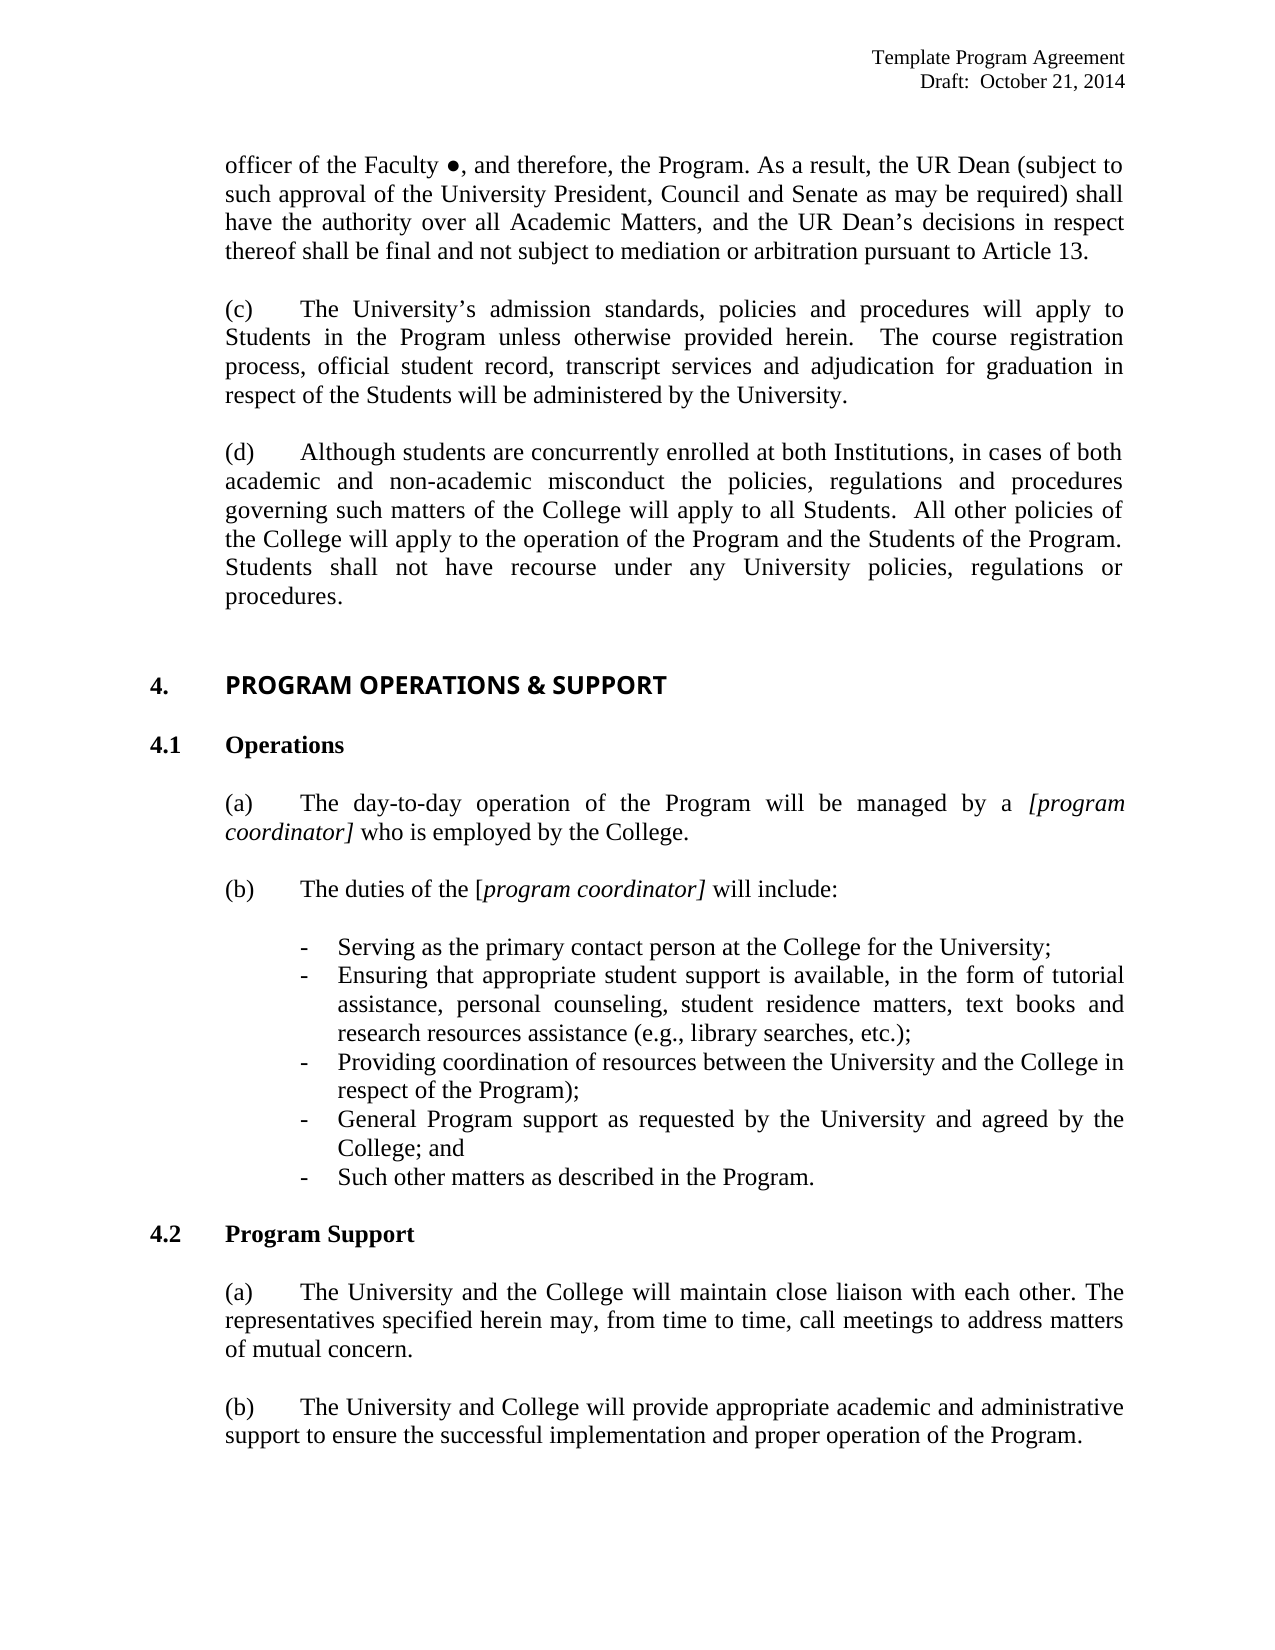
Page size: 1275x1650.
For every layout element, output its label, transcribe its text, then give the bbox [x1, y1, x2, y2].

list Serving as the primary contact person at the College for the University; [300, 932, 1125, 960]
text (b) The University and College will provide appropriate academic and administrative support to ensure the successful implementation and proper operation of the Program. [225, 1392, 1125, 1449]
text 4. Program Operations & Support [150, 667, 1125, 702]
list General Program support as requested by the University and agreed by the College; and [300, 1104, 1125, 1162]
text (a) The University and the College will maintain close liaison with each other. The representatives specified herein may, from time to time, call meetings to address matters of mutual concern. [225, 1277, 1125, 1363]
list Ensuring that appropriate student support is available, in the form of tutorial assistance, personal counseling, student residence matters, text books and research resources assistance (e.g., library searches, etc.); [300, 960, 1125, 1047]
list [225, 150, 1125, 265]
text (a) The day-to-day operation of the Program will be managed by a [program coordinator] who is employed by the College. [225, 788, 1125, 845]
text 4.1 Operations [150, 730, 1125, 759]
list Providing coordination of resources between the University and the College in respect of the Program); [300, 1047, 1125, 1104]
list Such other matters as described in the Program. [300, 1162, 1125, 1190]
text (b) The duties of the [program coordinator] will include: [225, 874, 1125, 903]
text 4.2 Program Support [150, 1219, 1125, 1248]
list Although students are concurrently enrolled at both Institutions, in cases of both academic and non-academic misconduct the policies, regulations and procedures governing such matters of the College will apply to all Students. All other policies of the College will apply to the operation of the Program and the Students of the Program. Students shall not have recourse under any University policies, regulations or procedures. [225, 437, 1125, 610]
list The University’s admission standards, policies and procedures will apply to Students in the Program unless otherwise provided herein. The course registration process, official student record, transcript services and adjudication for graduation in respect of the Students will be administered by the University. [225, 294, 1125, 409]
